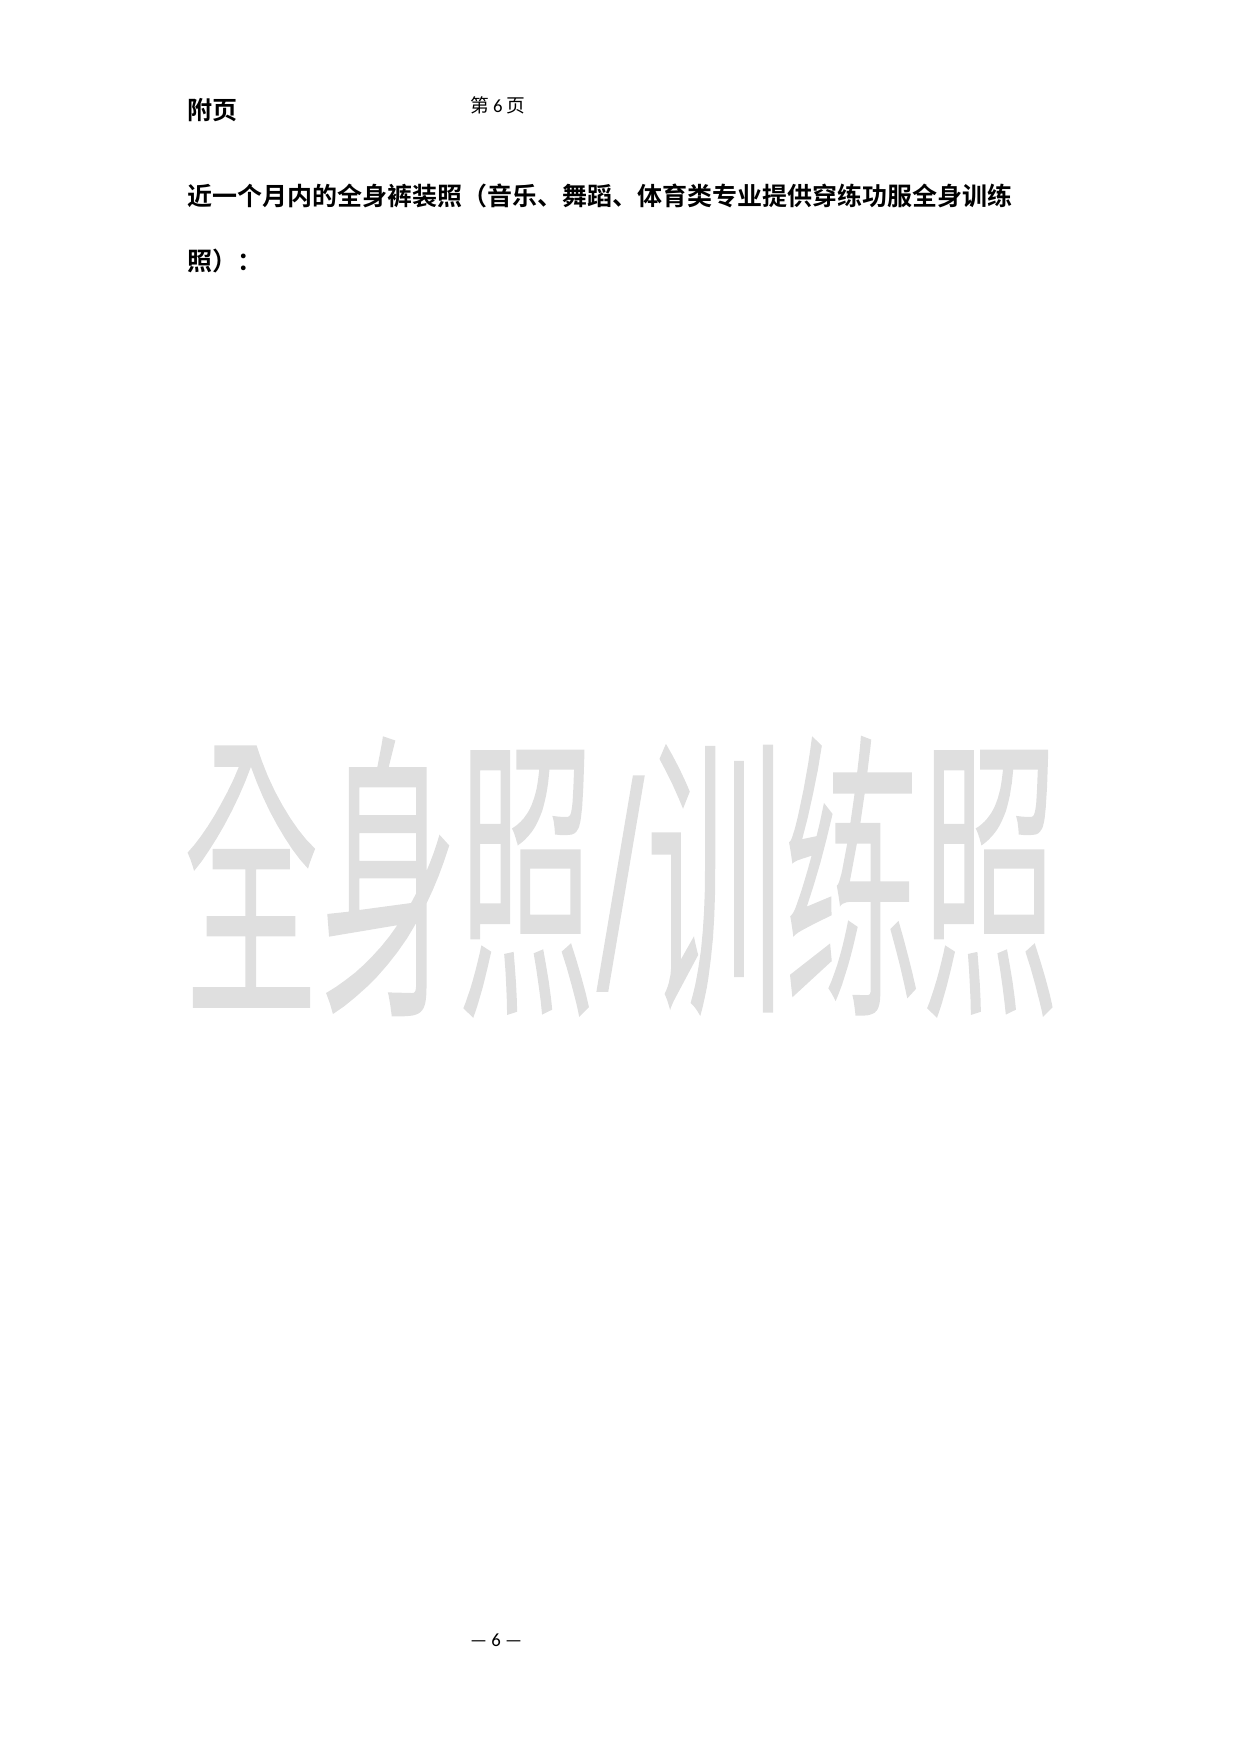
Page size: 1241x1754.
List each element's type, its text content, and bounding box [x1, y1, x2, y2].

text 近一个月内的全身裤装照（音乐、舞蹈、体育类专业提供穿练功服全身训练照）： [187, 162, 1053, 292]
